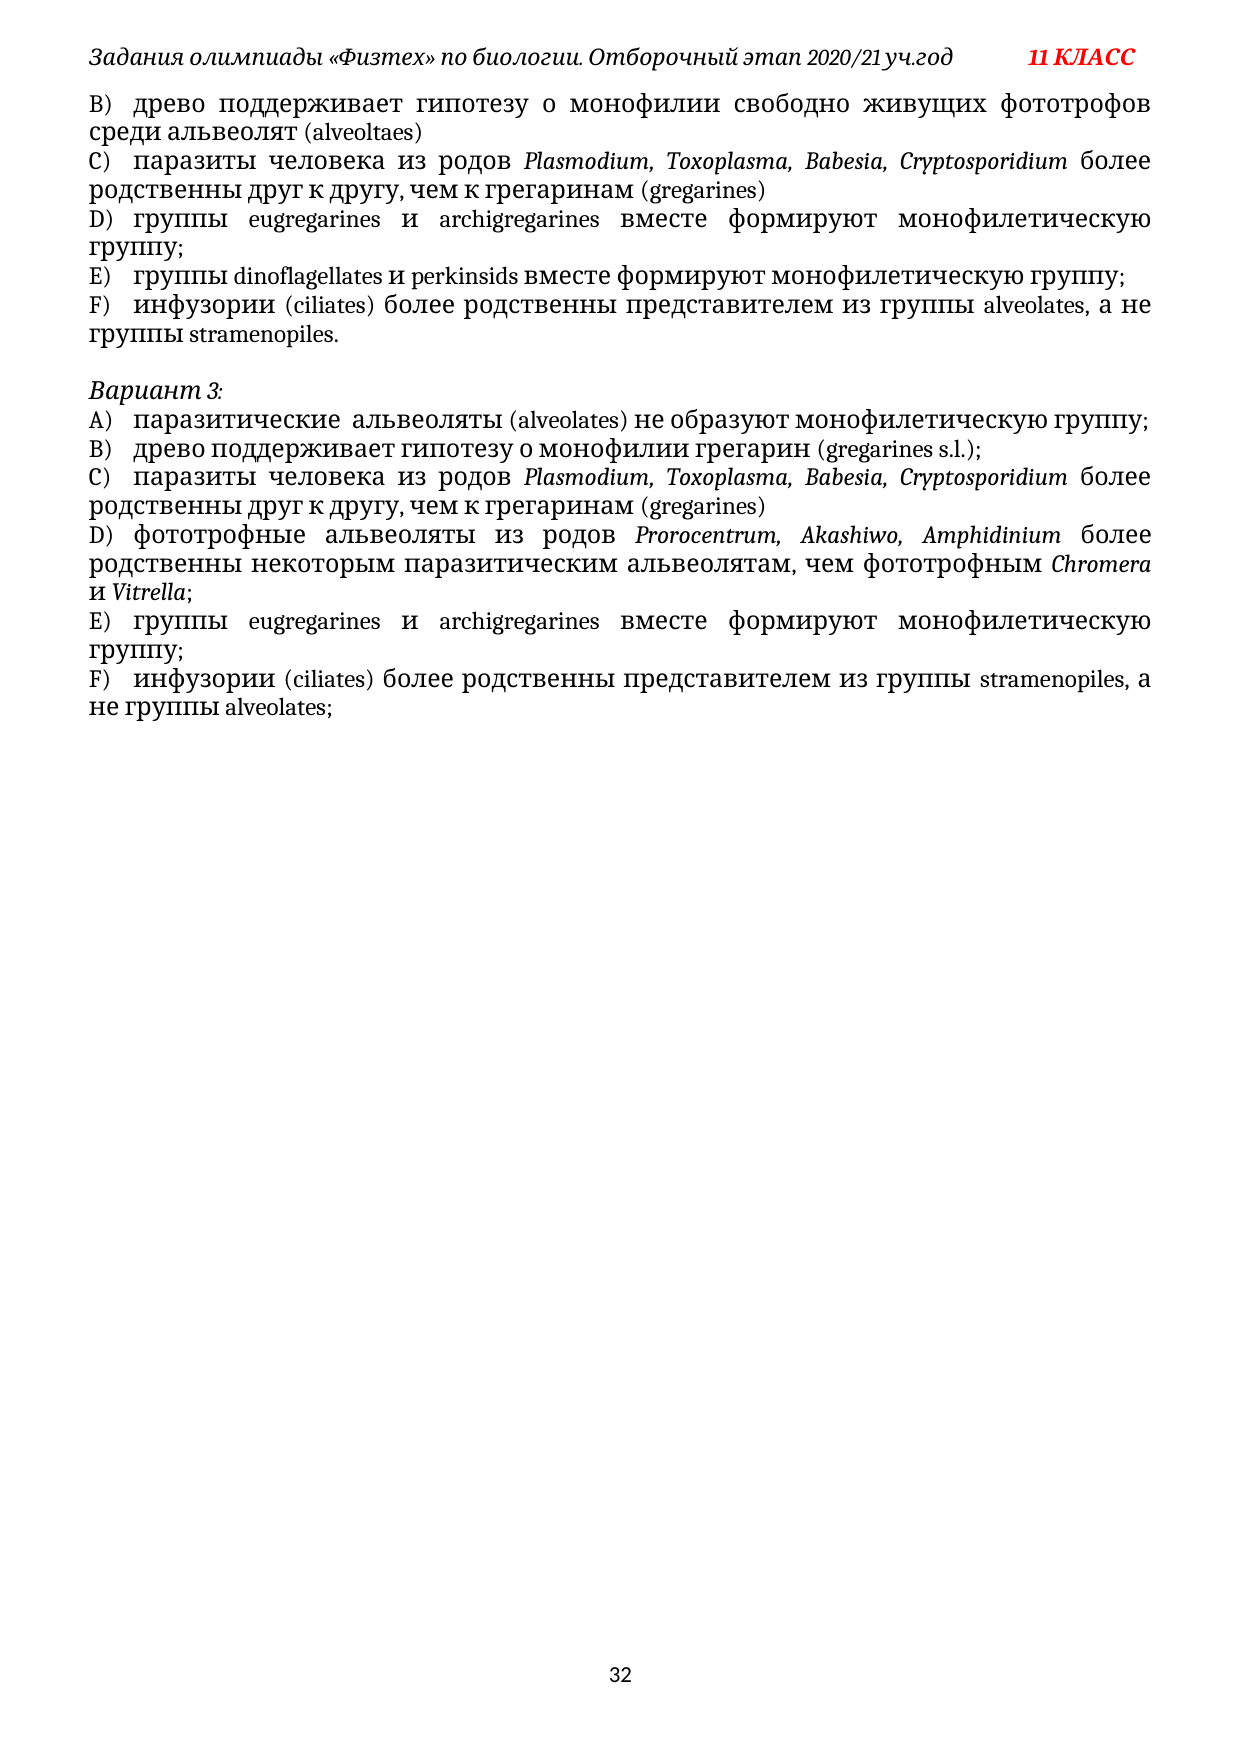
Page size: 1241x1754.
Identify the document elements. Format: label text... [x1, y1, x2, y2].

list инфузории (ciliates) более родственны представителем из группы alveolates, а не группы stramenopiles. [89, 291, 1152, 348]
text Вариант 3: [89, 377, 1152, 406]
list группы eugregarines и archigregarines вместе формируют монофилетическую группу; [89, 204, 1152, 262]
list группы eugregarines и archigregarines вместе формируют монофилетическую группу; [89, 607, 1152, 664]
list паразиты человека из родов Plasmodium, Toxoplasma, Babesia, Cryptosporidium более родственны друг к другу, чем к грегаринам (gregarines) [89, 147, 1152, 204]
list древо поддерживает гипотезу о монофилии свободно живущих фототрофов среди альвеолят (alveoltaes) [89, 89, 1152, 147]
list паразиты человека из родов Plasmodium, Toxoplasma, Babesia, Cryptosporidium более родственны друг к другу, чем к грегаринам (gregarines) [89, 463, 1152, 521]
list группы dinoflagellates и perkinsids вместе формируют монофилетическую группу; [89, 262, 1152, 291]
list паразитические альвеоляты (alveolates) не образуют монофилетическую группу; [89, 406, 1152, 434]
list инфузории (ciliates) более родственны представителем из группы stramenopiles, а не группы alveolates; [89, 664, 1152, 722]
list древо поддерживает гипотезу о монофилии грегарин (gregarines s.l.); [89, 434, 1152, 463]
